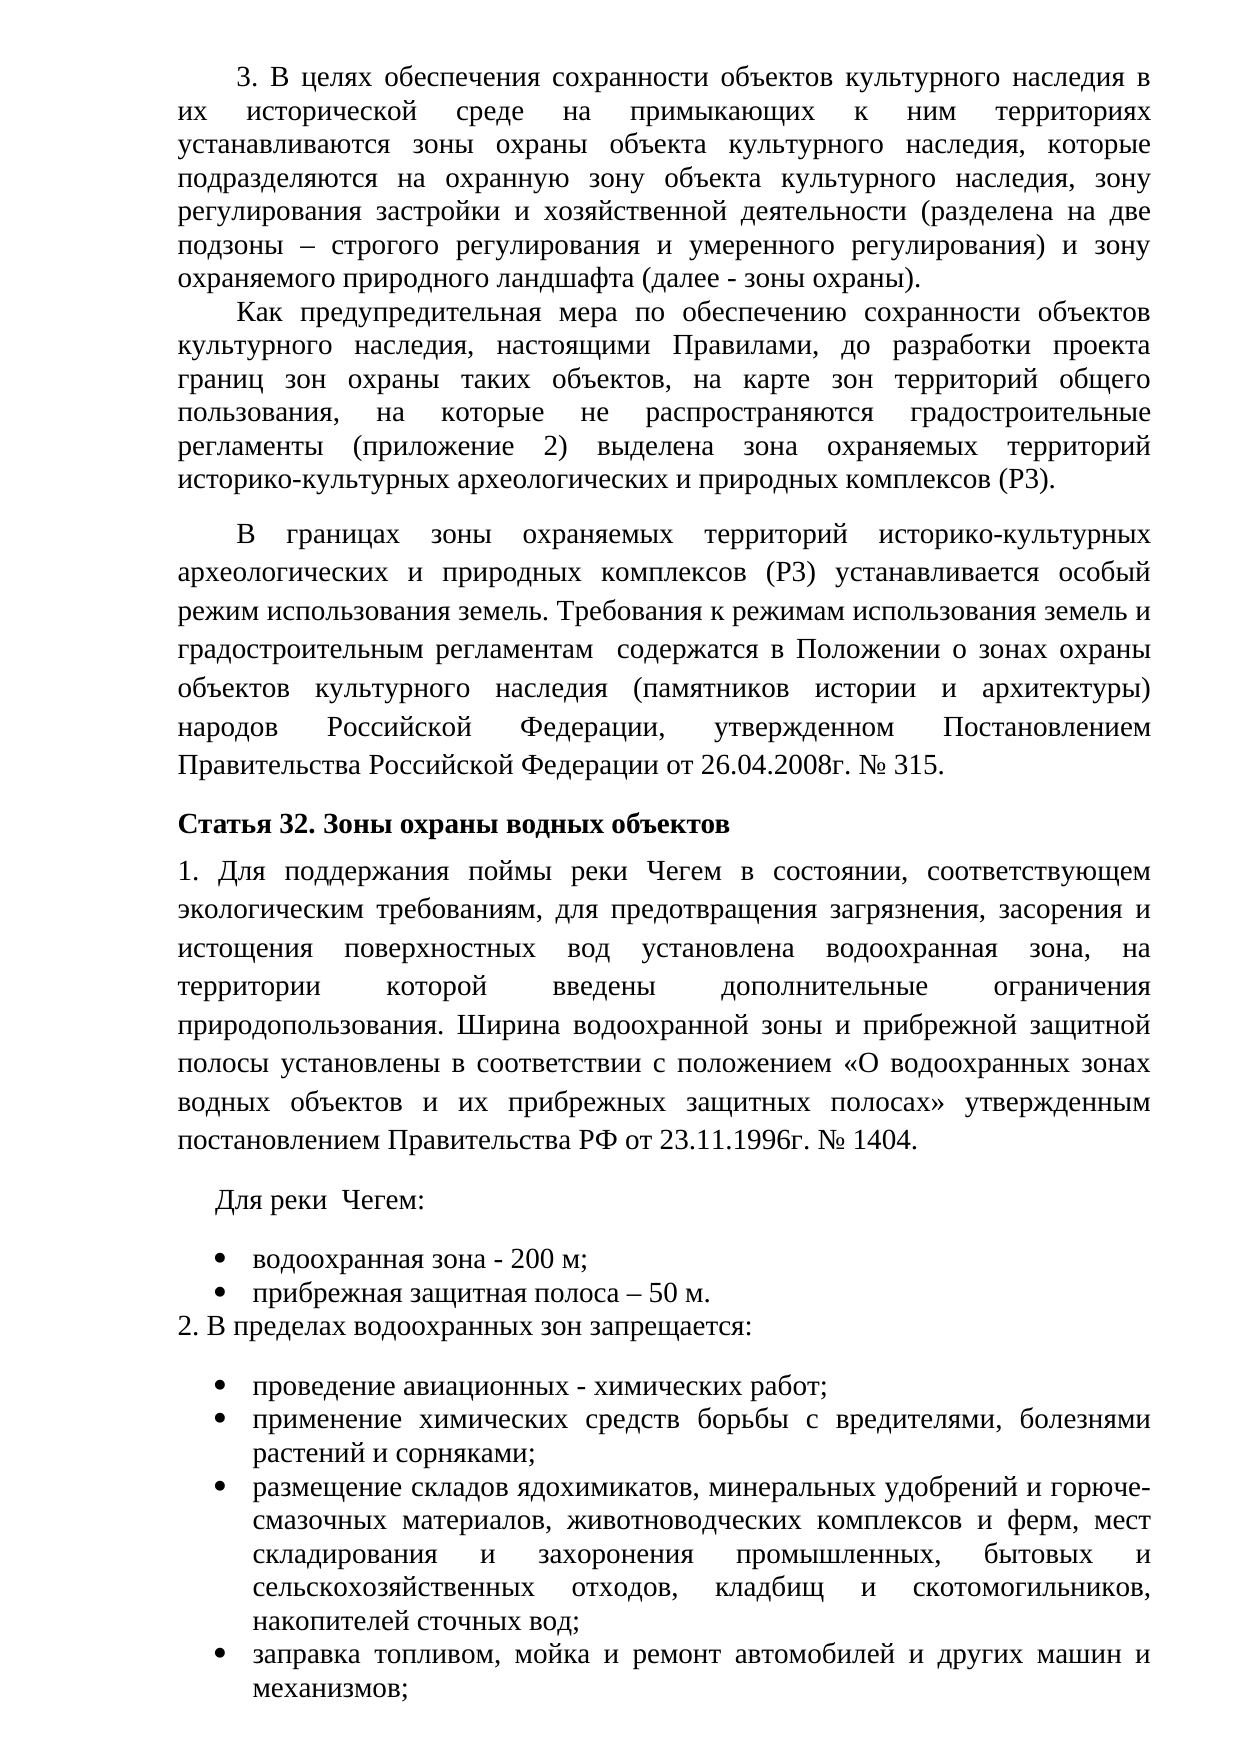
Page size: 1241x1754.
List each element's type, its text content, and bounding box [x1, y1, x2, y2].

list применение химических средств борьбы с вредителями, болезнями растений и сорняками; [215, 1401, 1152, 1469]
text 1. Для поддержания поймы реки Чегем в состоянии, соответствующем экологическим требованиям, для предотвращения загрязнения, засорения и истощения поверхностных вод установлена водоохранная зона, на территории которой введены дополнительные ограничения природопользования. Ширина водоохранной зоны и прибрежной защитной полосы установлены в соответствии с положением «О водоохранных зонах водных объектов и их прибрежных защитных полосах» утвержденным постановлением Правительства РФ от 23.11.1996г. № 1404. [177, 853, 1152, 1156]
list размещение складов ядохимикатов, минеральных удобрений и горюче-смазочных материалов, животноводческих комплексов и ферм, мест складирования и захоронения промышленных, бытовых и сельскохозяйственных отходов, кладбищ и скотомогильников, накопителей сточных вод; [215, 1469, 1152, 1636]
list заправка топливом, мойка и ремонт автомобилей и других машин и механизмов; [215, 1636, 1152, 1704]
text 2. В пределах водоохранных зон запрещается: [177, 1308, 1152, 1342]
text Для реки Чегем: [215, 1182, 1152, 1215]
text В границах зоны охраняемых территорий историко-культурных археологических и природных комплексов (Р3) устанавливается особый режим использования земель. Требования к режимам использования земель и градостроительным регламентам содержатся в Положении о зонах охраны объектов культурного наследия (памятников истории и архитектуры) народов Российской Федерации, утвержденном Постановлением Правительства Российской Федерации от 26.04.2008г. № 315. [177, 516, 1152, 781]
text Как предупредительная мера по обеспечению сохранности объектов культурного наследия, настоящими Правилами, до разработки проекта границ зон охраны таких объектов, на карте зон территорий общего пользования, на которые не распространяются градостроительные регламенты (приложение 2) выделена зона охраняемых территорий историко-культурных археологических и природных комплексов (Р3). [177, 294, 1152, 495]
text 3. В целях обеспечения сохранности объектов культурного наследия в их исторической среде на примыкающих к ним территориях устанавливаются зоны охраны объекта культурного наследия, которые подразделяются на охранную зону объекта культурного наследия, зону регулирования застройки и хозяйственной деятельности (разделена на две подзоны – строгого регулирования и умеренного регулирования) и зону охраняемого природного ландшафта (далее - зоны охраны). [177, 59, 1152, 294]
list прибрежная защитная полоса – 50 м. [215, 1275, 1152, 1308]
subtitle Статья 32. Зоны охраны водных объектов [177, 807, 1152, 840]
list проведение авиационных - химических работ; [215, 1368, 1152, 1401]
list водоохранная зона - 200 м; [215, 1241, 1152, 1275]
